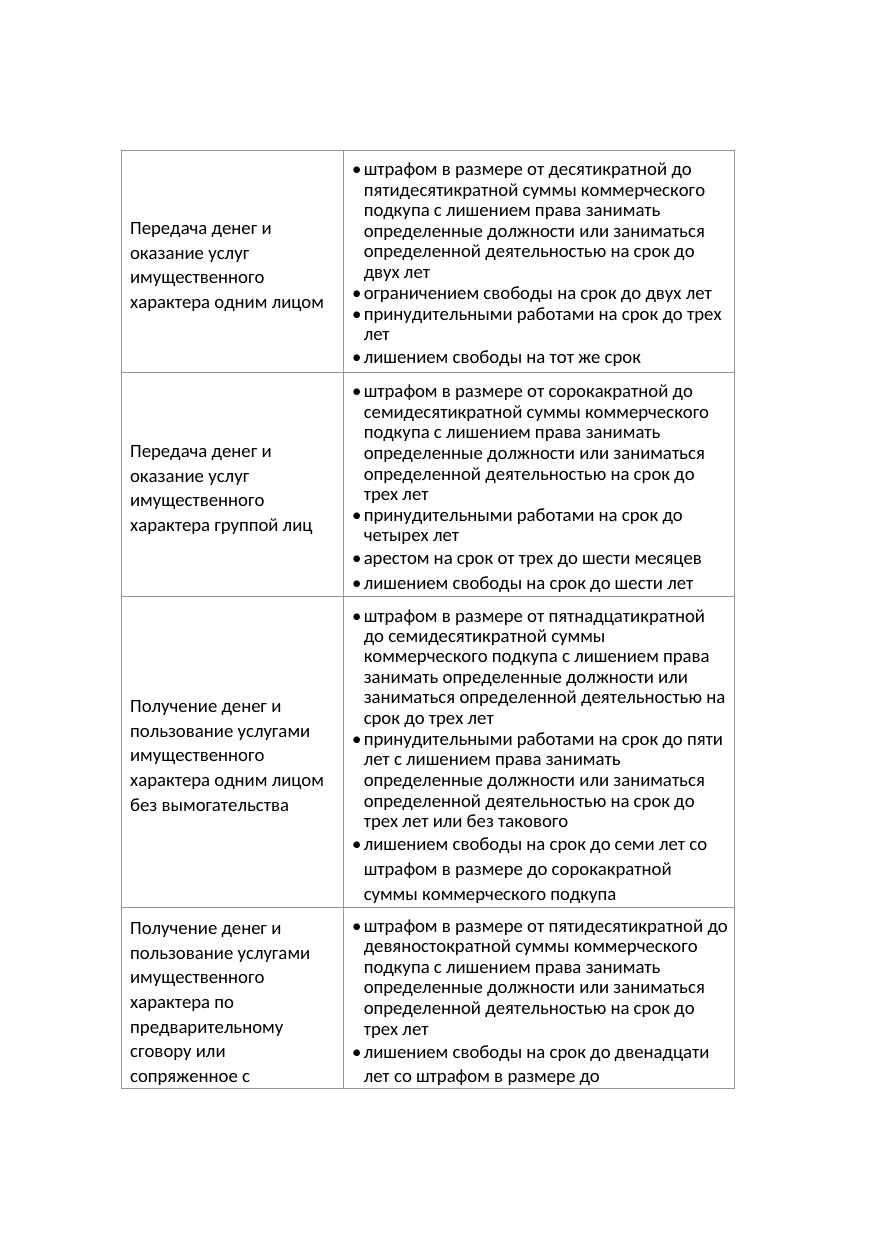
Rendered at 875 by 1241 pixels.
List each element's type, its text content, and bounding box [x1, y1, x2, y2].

table_cell Передача денег и оказание услуг имущественного характера группой лиц [122, 373, 343, 596]
table_cell Получение денег и пользование услугами имущественного характера одним лицом без вымогательства [122, 597, 343, 907]
table_header штрафом в размере от десятикратной до пятидесятикратной суммы коммерческого подкупа с лишением права занимать определенные должности или заниматься определенной деятельностью на срок до двух лет ограничением свободы на срок до двух лет принудительными работами на срок до трех лет лишением свободы на тот же срок [344, 151, 734, 372]
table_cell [344, 908, 734, 1087]
table_cell штрафом в размере от сорокакратной до семидесятикратной суммы коммерческого подкупа с лишением права занимать определенные должности или заниматься определенной деятельностью на срок до трех лет принудительными работами на срок до четырех лет арестом на срок от трех до шести месяцев лишением свободы на срок до шести лет [344, 373, 734, 596]
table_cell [122, 908, 343, 1087]
table_header Передача денег и оказание услуг имущественного характера одним лицом [122, 151, 343, 372]
table_cell штрафом в размере от пятнадцатикратной до семидесятикратной суммы коммерческого подкупа с лишением права занимать определенные должности или заниматься определенной деятельностью на срок до трех лет принудительными работами на срок до пяти лет с лишением права занимать определенные должности или заниматься определенной деятельностью на срок до трех лет или без такового лишением свободы на срок до семи лет со штрафом в размере до сорокакратной суммы коммерческого подкупа [344, 597, 734, 907]
